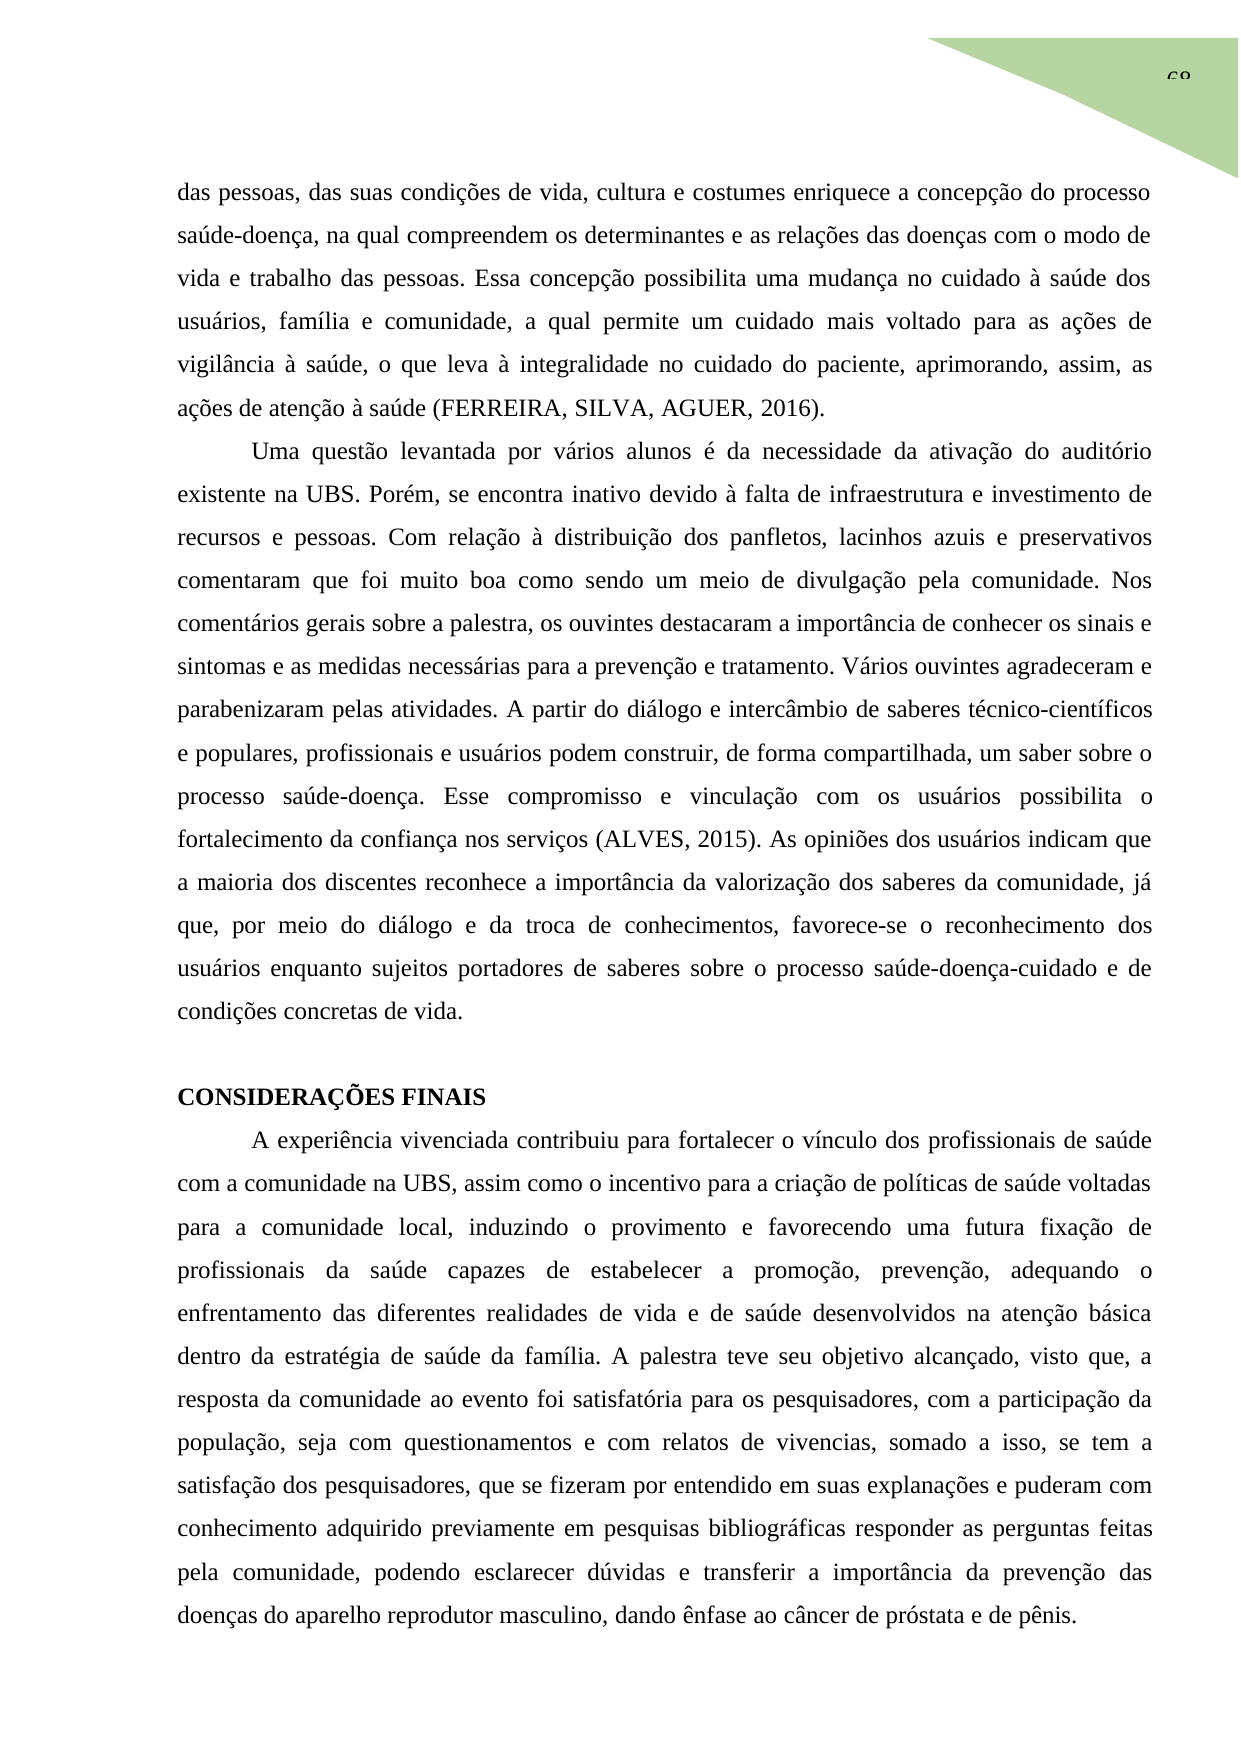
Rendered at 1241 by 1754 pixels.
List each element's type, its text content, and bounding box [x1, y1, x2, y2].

text das pessoas, das suas condições de vida, cultura e costumes enriquece a concepção do processo saúde-doença, na qual compreendem os determinantes e as relações das doenças com o modo de vida e trabalho das pessoas. Essa concepção possibilita uma mudança no cuidado à saúde dos usuários, família e comunidade, a qual permite um cuidado mais voltado para as ações de vigilância à saúde, o que leva à integralidade no cuidado do paciente, aprimorando, assim, as ações de atenção à saúde (FERREIRA, SILVA, AGUER, 2016). [177, 177, 1152, 421]
subtitle CONSIDERAÇÕES FINAIS [177, 1082, 1215, 1111]
text Uma questão levantada por vários alunos é da necessidade da ativação do auditório existente na UBS. Porém, se encontra inativo devido à falta de infraestrutura e investimento de recursos e pessoas. Com relação à distribuição dos panfletos, lacinhos azuis e preservativos comentaram que foi muito boa como sendo um meio de divulgação pela comunidade. Nos comentários gerais sobre a palestra, os ouvintes destacaram a importância de conhecer os sinais e sintomas e as medidas necessárias para a prevenção e tratamento. Vários ouvintes agradeceram e parabenizaram pelas atividades. A partir do diálogo e intercâmbio de saberes técnico-científicos e populares, profissionais e usuários podem construir, de forma compartilhada, um saber sobre o processo saúde-doença. Esse compromisso e vinculação com os usuários possibilita o fortalecimento da confiança nos serviços (ALVES, 2015). As opiniões dos usuários indicam que a maioria dos discentes reconhece a importância da valorização dos saberes da comunidade, já que, por meio do diálogo e da troca de conhecimentos, favorece-se o reconhecimento dos usuários enquanto sujeitos portadores de saberes sobre o processo saúde-doença-cuidado e de condições concretas de vida. [177, 436, 1153, 1025]
text A experiência vivenciada contribuiu para fortalecer o vínculo dos profissionais de saúde com a comunidade na UBS, assim como o incentivo para a criação de políticas de saúde voltadas para a comunidade local, induzindo o provimento e favorecendo uma futura fixação de profissionais da saúde capazes de estabelecer a promoção, prevenção, adequando o enfrentamento das diferentes realidades de vida e de saúde desenvolvidos na atenção básica dentro da estratégia de saúde da família. A palestra teve seu objetivo alcançado, visto que, a resposta da comunidade ao evento foi satisfatória para os pesquisadores, com a participação da população, seja com questionamentos e com relatos de vivencias, somado a isso, se tem a satisfação dos pesquisadores, que se fizeram por entendido em suas explanações e puderam com conhecimento adquirido previamente em pesquisas bibliográficas responder as perguntas feitas pela comunidade, podendo esclarecer dúvidas e transferir a importância da prevenção das doenças do aparelho reprodutor masculino, dando ênfase ao câncer de próstata e de pênis. [177, 1125, 1153, 1628]
